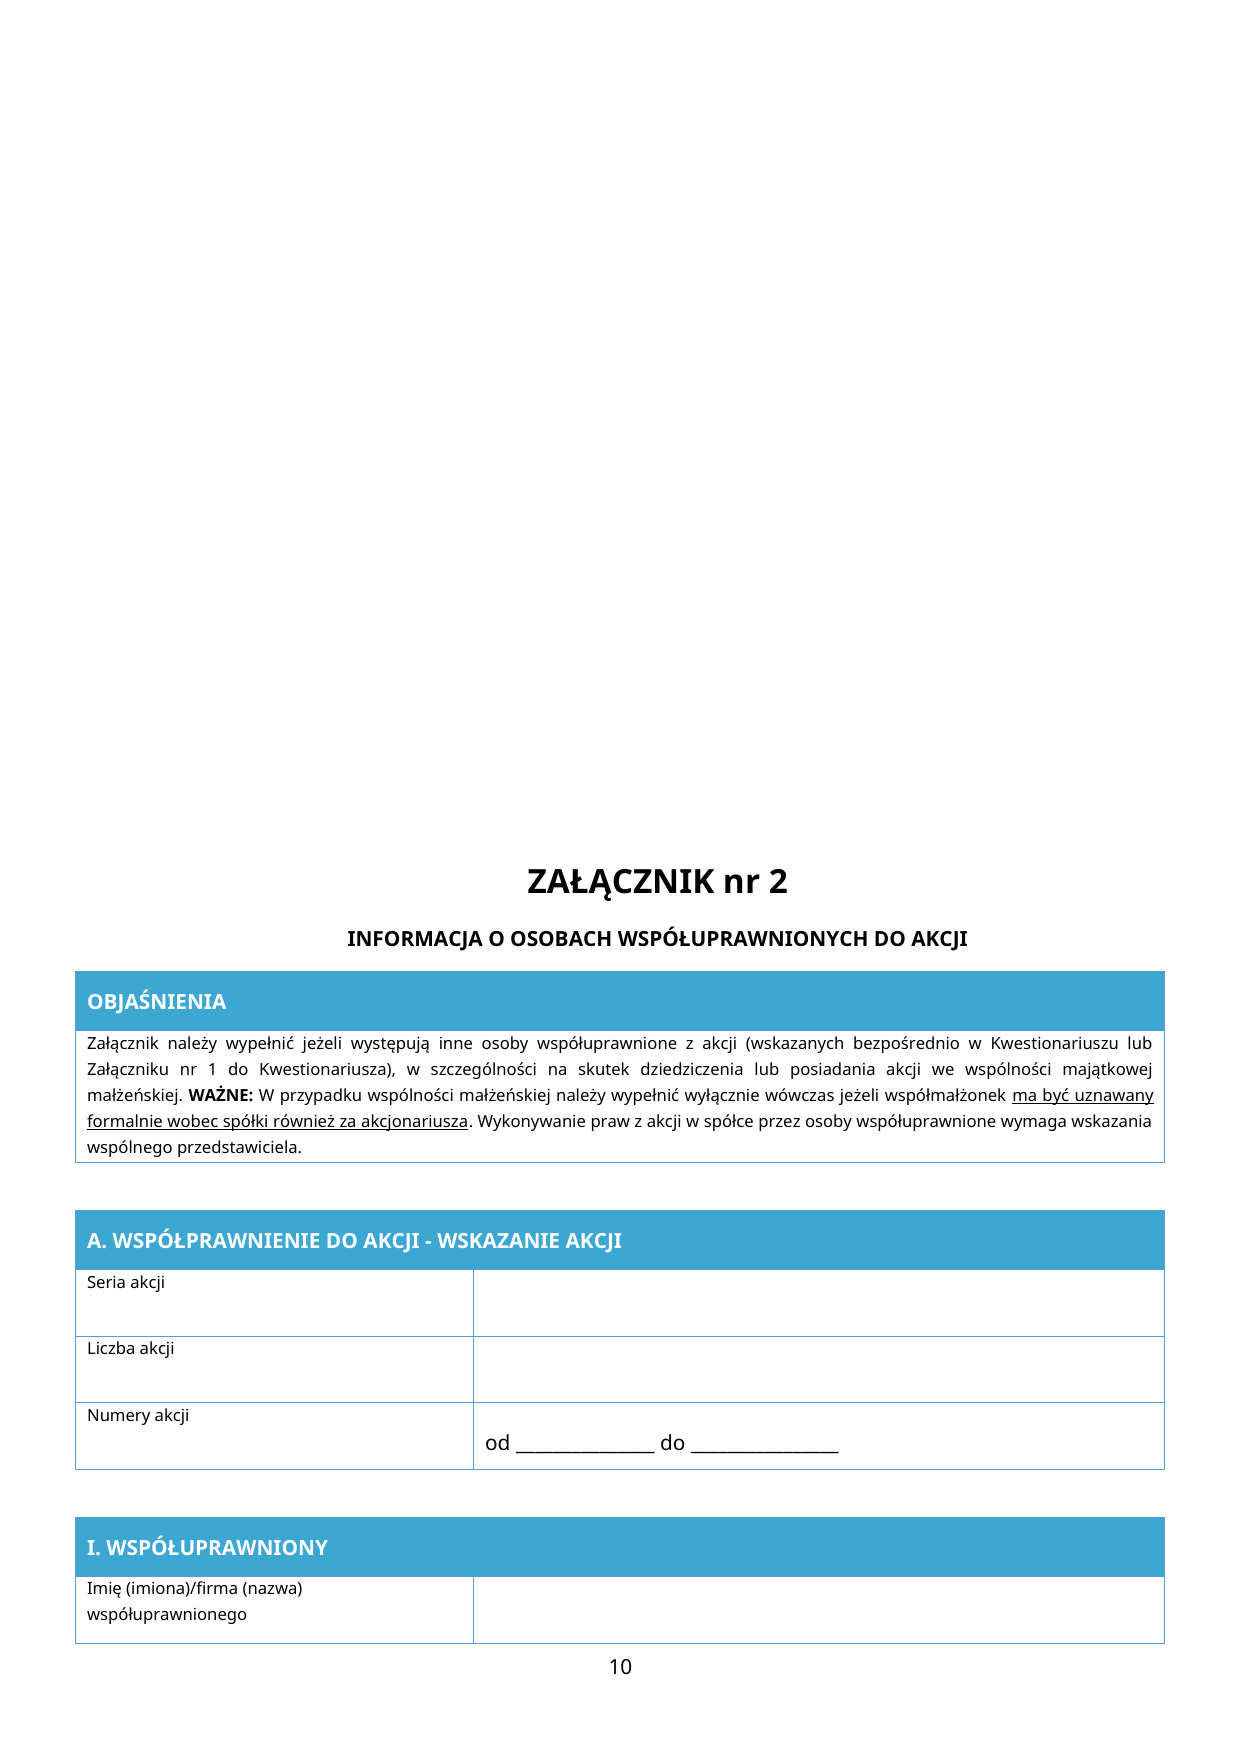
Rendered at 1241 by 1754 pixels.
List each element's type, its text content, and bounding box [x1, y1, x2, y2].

table_header OBJAŚNIENIA [76, 972, 1164, 1030]
table_cell [474, 1403, 1164, 1468]
table_cell [474, 1337, 1164, 1402]
table_cell [474, 1577, 1164, 1642]
table_header A. WSPÓŁPRAWNIENIE DO AKCJI - WSKAZANIE AKCJI [76, 1211, 1164, 1269]
table_cell Numery akcji [76, 1403, 473, 1468]
table_cell Załącznik należy wypełnić jeżeli występują inne osoby współuprawnione z akcji (wskazanych bezpośrednio w Kwestionariuszu lub Załączniku nr 1 do Kwestionariusza), w szczególności na skutek dziedziczenia lub posiadania akcji we wspólności majątkowej małżeńskiej. WAŻNE: W przypadku wspólności małżeńskiej należy wypełnić wyłącznie wówczas jeżeli współmałżonek ma być uznawany formalnie wobec spółki również za akcjonariusza. Wykonywanie praw z akcji w spółce przez osoby współuprawnione wymaga wskazania wspólnego przedstawiciela. [76, 1031, 1164, 1162]
table_cell Imię (imiona)/firma (nazwa) współuprawnionego [76, 1577, 473, 1642]
text ZAŁĄCZNIK nr 2 [75, 858, 1165, 904]
text INFORMACJA O OSOBACH WSPÓŁUPRAWNIONYCH DO AKCJI [75, 924, 1165, 952]
table_cell Liczba akcji [76, 1337, 473, 1402]
table_header I. WSPÓŁUPRAWNIONY [76, 1518, 1164, 1576]
table_cell [474, 1270, 1164, 1336]
table_cell Seria akcji [76, 1270, 473, 1336]
